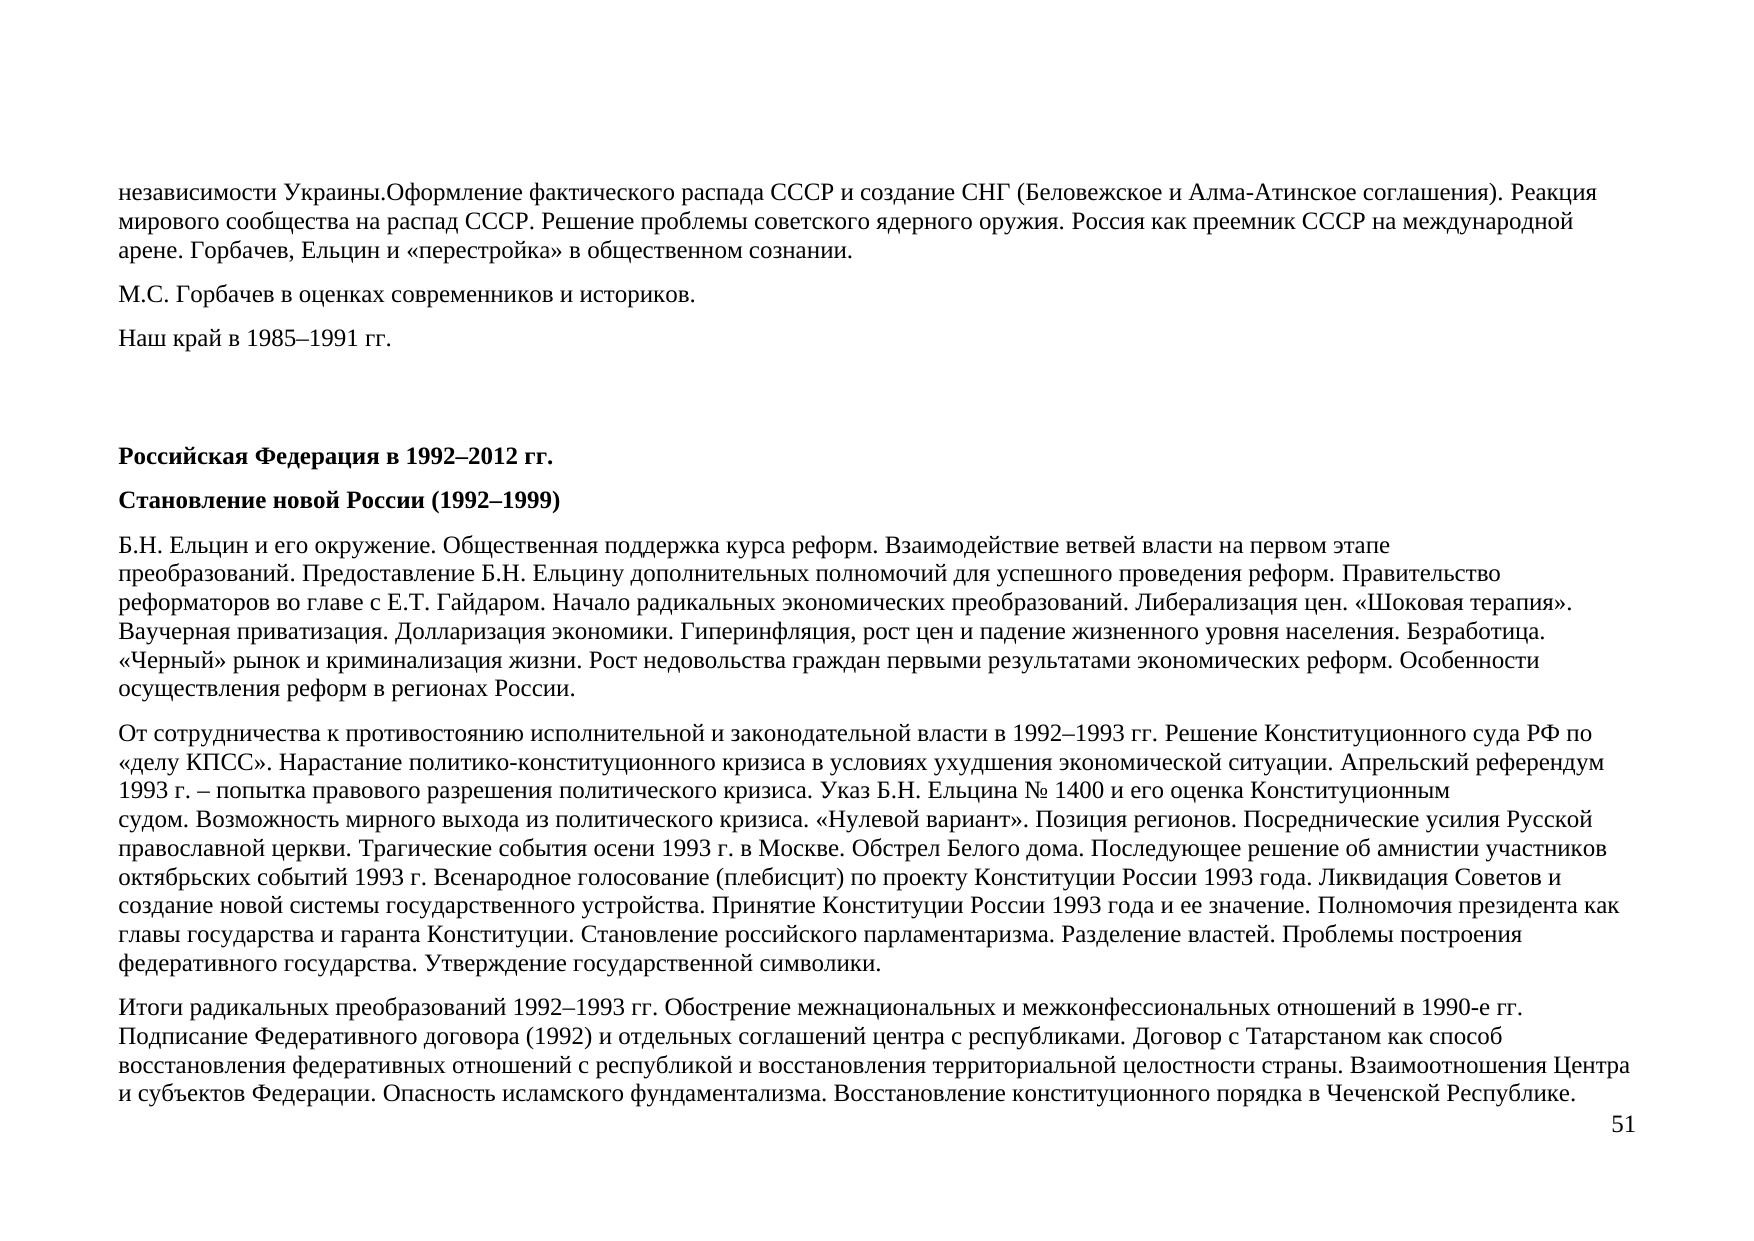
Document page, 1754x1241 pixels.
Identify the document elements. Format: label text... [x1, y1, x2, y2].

text Российская Федерация в 1992–2012 гг. [118, 441, 1636, 470]
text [118, 177, 1636, 263]
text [118, 992, 1636, 1107]
text От сотрудничества к противостоянию исполнительной и законодательной власти в 1992–1993 гг. Решение Конституционного суда РФ по «делу КПСС». Нарастание политико-конституционного кризиса в условиях ухудшения экономической ситуации. Апрельский референдум 1993 г. – попытка правового разрешения политического кризиса. Указ Б.Н. Ельцина № 1400 и его оценка Конституционным судом. Возможность мирного выхода из политического кризиса. «Нулевой вариант». Позиция регионов. Посреднические усилия Русской православной церкви. Трагические события осени 1993 г. в Москве. Обстрел Белого дома. Последующее решение об амнистии участников октябрьских событий 1993 г. Всенародное голосование (плебисцит) по проекту Конституции России 1993 года. Ликвидация Советов и создание новой системы государственного устройства. Принятие Конституции России 1993 года и ее значение. Полномочия президента как главы государства и гаранта Конституции. Становление российского парламентаризма. Разделение властей. Проблемы построения федеративного государства. Утверждение государственной символики. [118, 718, 1636, 977]
text Наш край в 1985–1991 гг. [118, 323, 1636, 352]
text Б.Н. Ельцин и его окружение. Общественная поддержка курса реформ. Взаимодействие ветвей власти на первом этапе преобразований. Предоставление Б.Н. Ельцину дополнительных полномочий для успешного проведения реформ. Правительство реформаторов во главе с Е.Т. Гайдаром. Начало радикальных экономических преобразований. Либерализация цен. «Шоковая терапия». Ваучерная приватизация. Долларизация экономики. Гиперинфляция, рост цен и падение жизненного уровня населения. Безработица. «Черный» рынок и криминализация жизни. Рост недовольства граждан первыми результатами экономических реформ. Особенности осуществления реформ в регионах России. [118, 530, 1636, 702]
text М.С. Горбачев в оценках современников и историков. [118, 279, 1636, 308]
text Становление новой России (1992–1999) [118, 485, 1636, 514]
